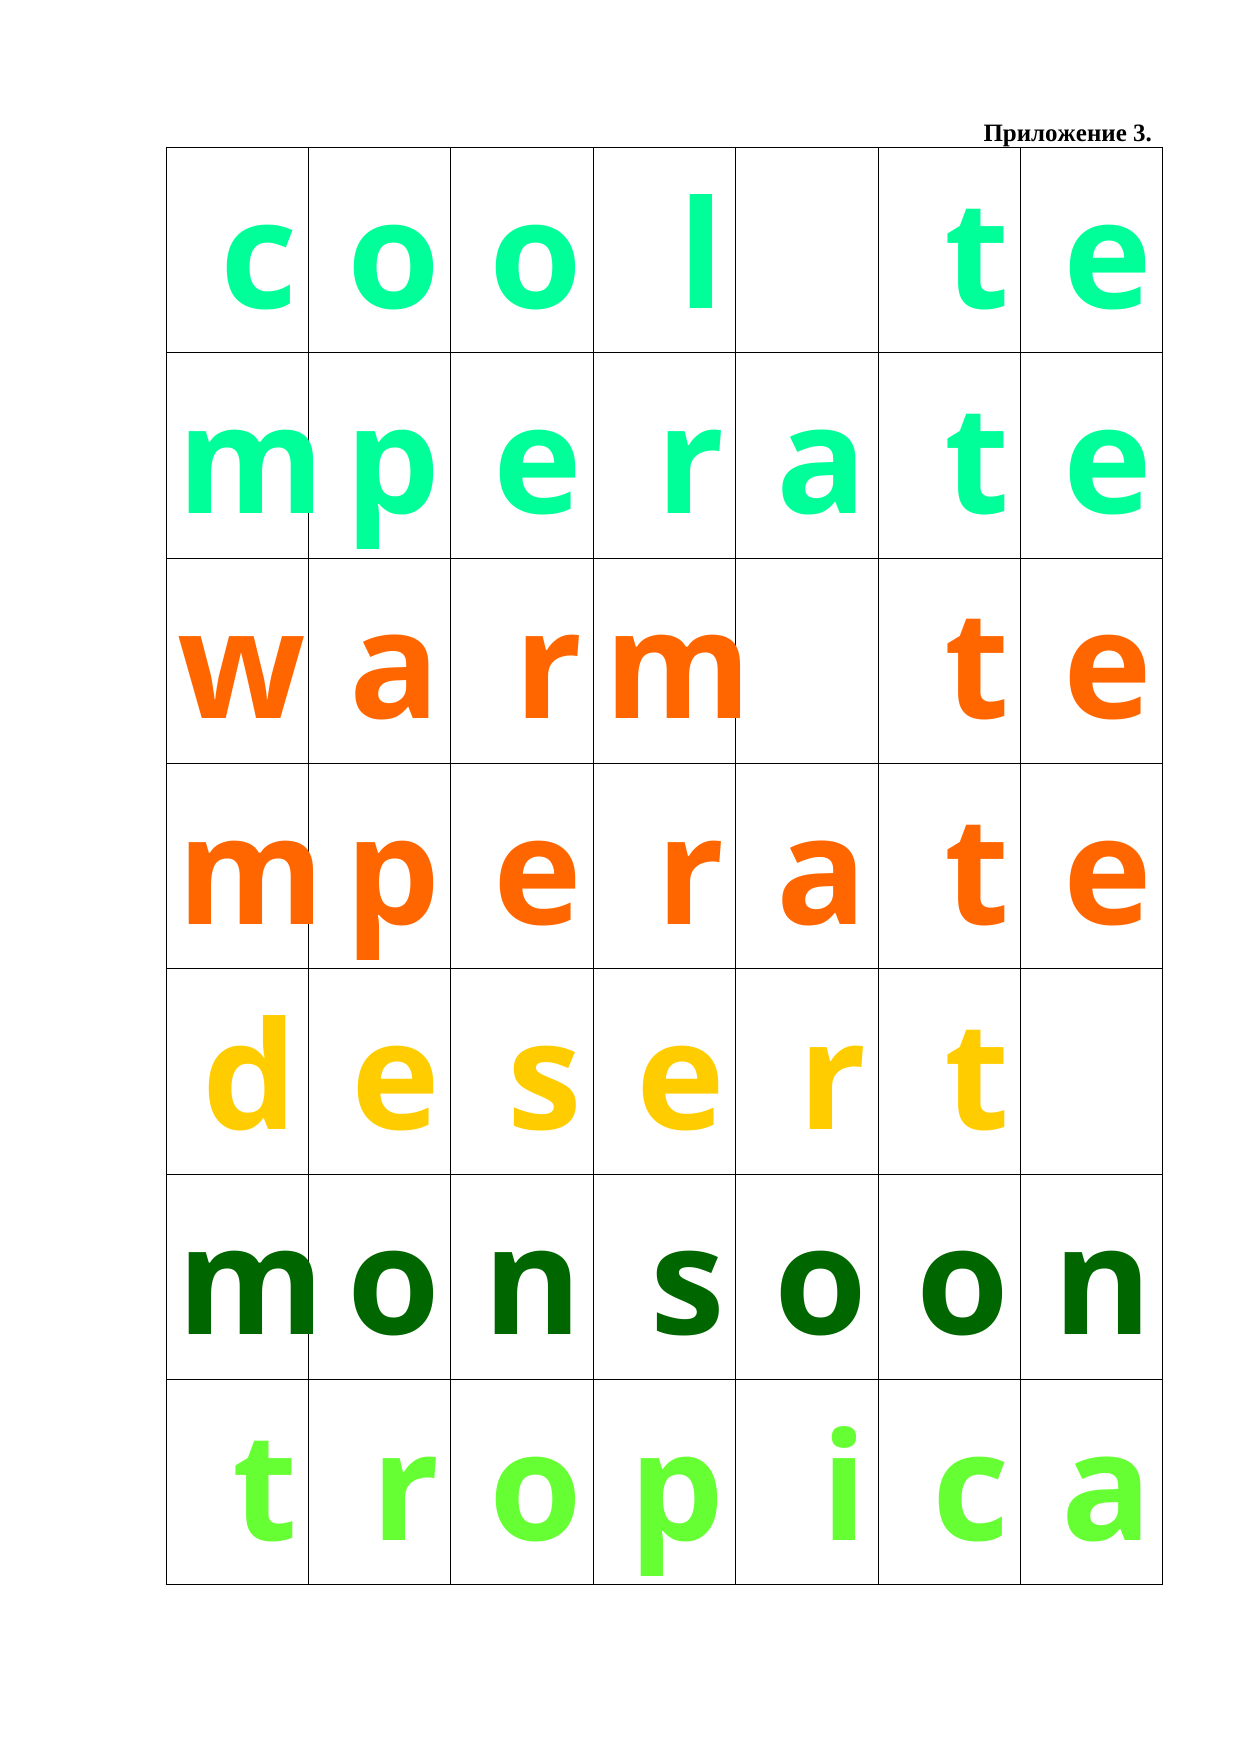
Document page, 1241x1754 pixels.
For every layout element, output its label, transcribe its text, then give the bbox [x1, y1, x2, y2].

table_cell a [736, 353, 878, 557]
table_cell e [594, 969, 735, 1173]
text Приложение 3. [177, 118, 1152, 147]
table_cell r [309, 1380, 450, 1584]
table_cell o [879, 1175, 1020, 1379]
table_cell e [1021, 764, 1162, 968]
table_cell r [594, 353, 735, 557]
table_cell a [309, 559, 450, 763]
table_cell [1021, 969, 1162, 1173]
table_cell t [879, 353, 1020, 557]
table_cell a [1021, 1380, 1162, 1584]
table_cell e [1021, 353, 1162, 557]
table_cell t [879, 969, 1020, 1173]
table_cell m [167, 764, 308, 968]
table_header e [1021, 148, 1162, 352]
table_cell c [879, 1380, 1020, 1584]
table_cell o [736, 1175, 878, 1379]
table_cell i [736, 1380, 878, 1584]
table_cell e [451, 353, 593, 557]
table_cell [736, 559, 878, 763]
table_cell n [451, 1175, 593, 1379]
table_cell t [167, 1380, 308, 1584]
table_cell m [594, 559, 735, 763]
table_cell p [594, 1380, 735, 1584]
table_cell t [879, 559, 1020, 763]
table_cell e [1021, 559, 1162, 763]
table_cell e [451, 764, 593, 968]
table_cell n [1021, 1175, 1162, 1379]
table_cell t [879, 764, 1020, 968]
table_cell e [309, 969, 450, 1173]
table_header o [309, 148, 450, 352]
table_cell p [309, 764, 450, 968]
table_cell m [167, 353, 308, 557]
table_header [736, 148, 878, 352]
table_cell s [451, 969, 593, 1173]
table_header o [451, 148, 593, 352]
table_cell p [309, 353, 450, 557]
table_header c [167, 148, 308, 352]
table_cell d [167, 969, 308, 1173]
table_cell s [594, 1175, 735, 1379]
table_cell w [167, 559, 308, 763]
table_cell m [167, 1175, 308, 1379]
table_cell r [451, 559, 593, 763]
table_cell r [736, 969, 878, 1173]
table_cell a [736, 764, 878, 968]
table_cell r [594, 764, 735, 968]
table_cell o [309, 1175, 450, 1379]
table_cell o [451, 1380, 593, 1584]
table_header l [594, 148, 735, 352]
table_header t [879, 148, 1020, 352]
